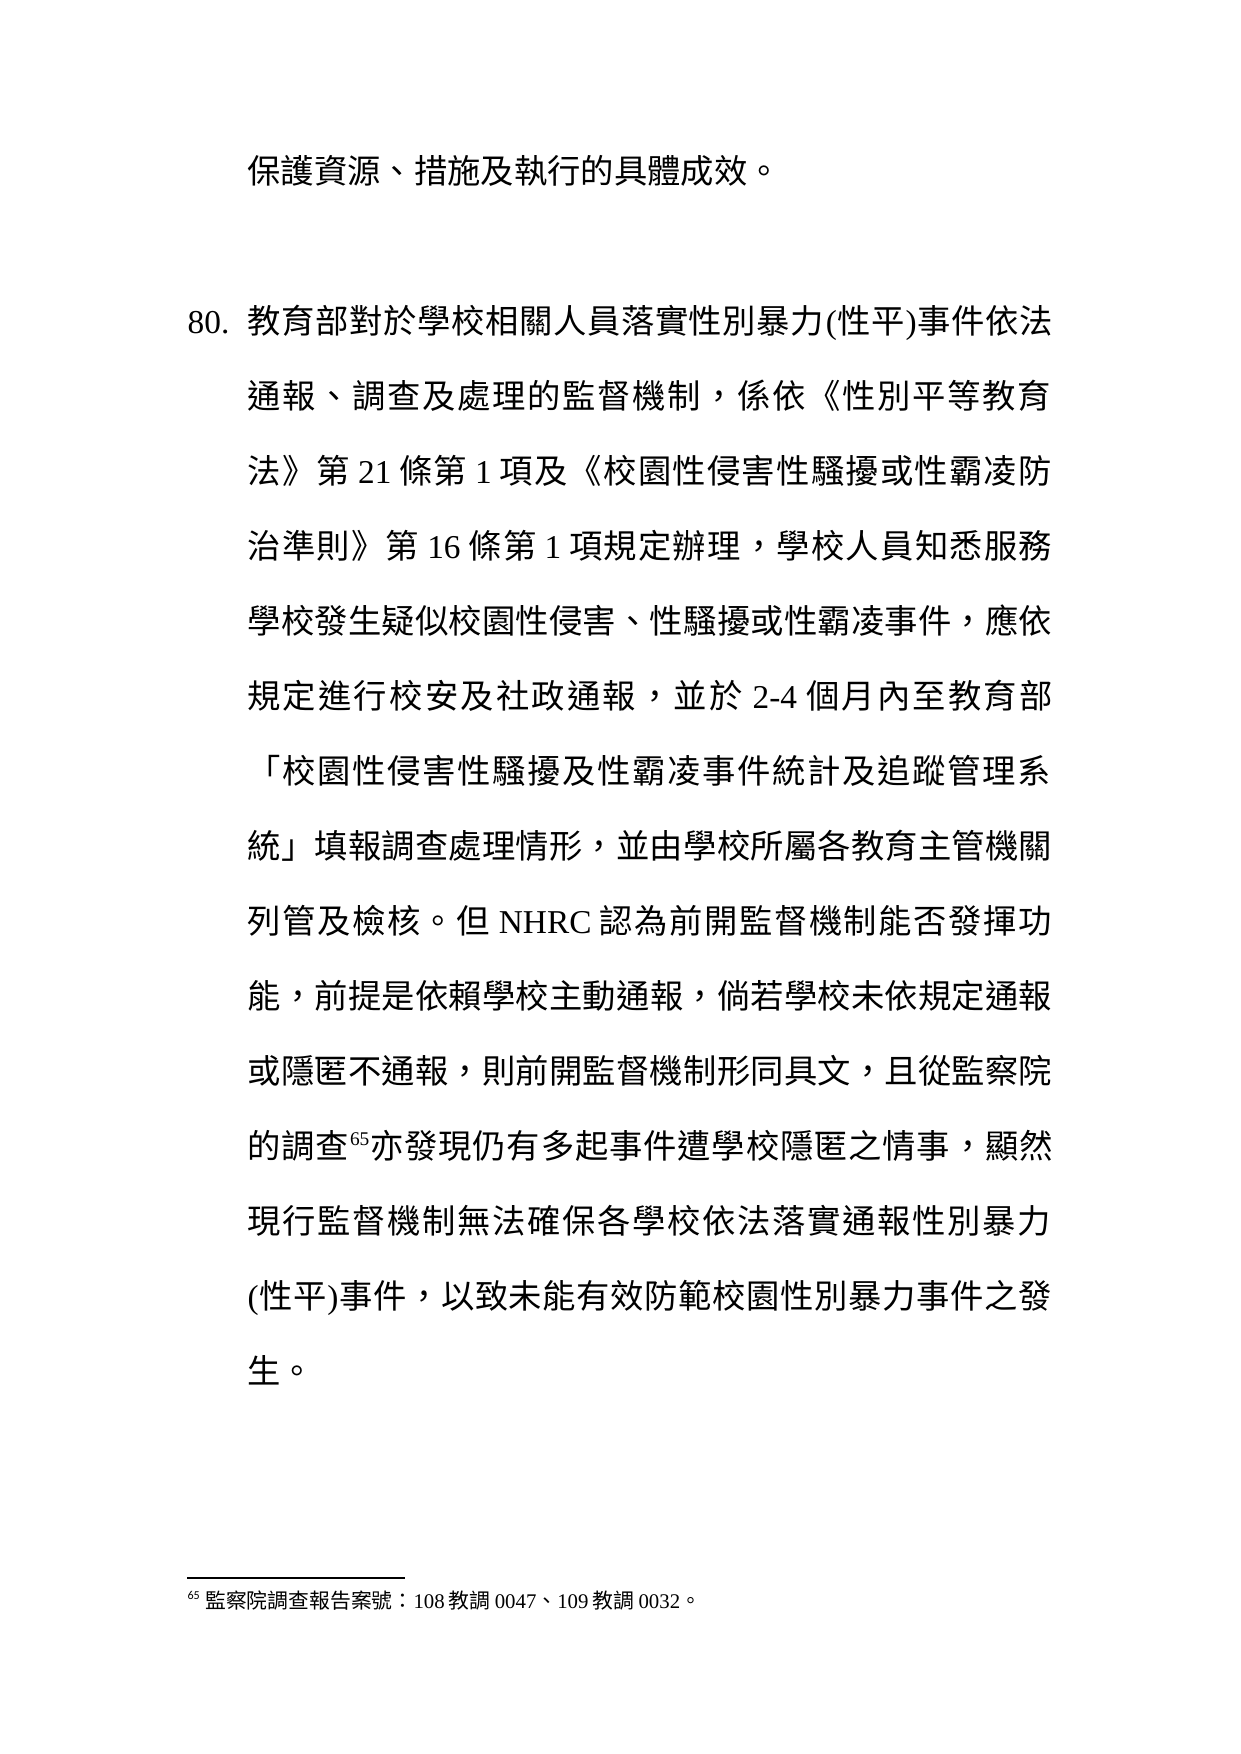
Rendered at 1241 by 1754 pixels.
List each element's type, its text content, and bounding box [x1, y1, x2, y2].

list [187, 131, 1053, 206]
list 教育部對於學校相關人員落實性別暴力(性平)事件依法通報、調查及處理的監督機制，係依《性別平等教育法》第21條第1項及《校園性侵害性騷擾或性霸凌防治準則》第16條第1項規定辦理，學校人員知悉服務學校發生疑似校園性侵害、性騷擾或性霸凌事件，應依規定進行校安及社政通報，並於2-4個月內至教育部「校園性侵害性騷擾及性霸凌事件統計及追蹤管理系統」填報調查處理情形，並由學校所屬各教育主管機關列管及檢核。但NHRC認為前開監督機制能否發揮功能，前提是依賴學校主動通報，倘若學校未依規定通報或隱匿不通報，則前開監督機制形同具文，且從監察院的調查亦發現仍有多起事件遭學校隱匿之情事，顯然現行監督機制無法確保各學校依法落實通報性別暴力(性平)事件，以致未能有效防範校園性別暴力事件之發生。 [187, 281, 1053, 1406]
